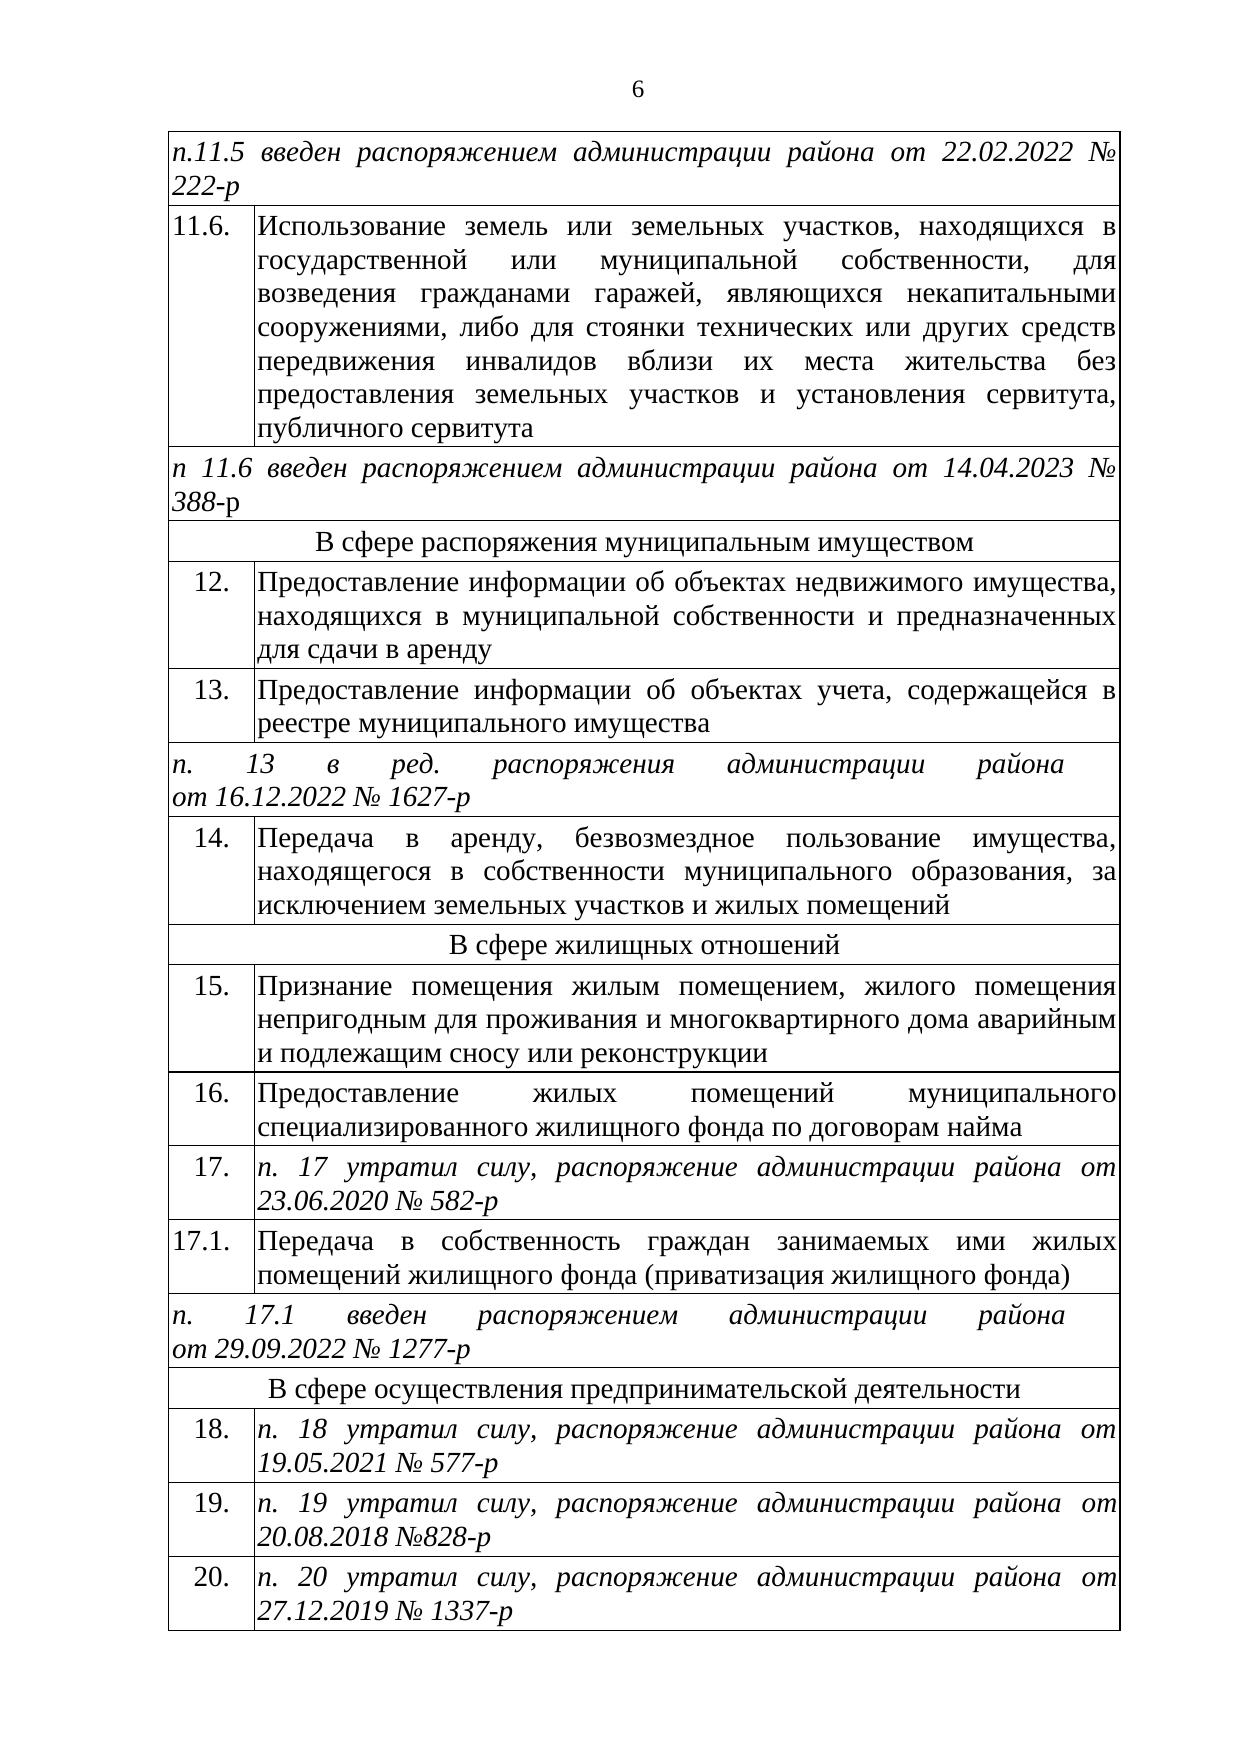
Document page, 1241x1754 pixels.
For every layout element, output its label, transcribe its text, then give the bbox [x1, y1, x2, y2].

table_cell В сфере жилищных отношений [169, 925, 1119, 964]
table_cell Предоставление информации об объектах учета, содержащейся в реестре муниципального имущества [255, 669, 1119, 742]
table_cell 17. [169, 1146, 254, 1219]
table_cell п. 18 утратил силу, распоряжение администрации района от 19.05.2021 № 577-р [255, 1409, 1119, 1482]
table_cell п.11.5 введен распоряжением администрации района от 22.02.2022 № 222-р [169, 132, 1119, 204]
table_cell п. 20 утратил силу, распоряжение администрации района от 27.12.2019 № 1337-р [255, 1557, 1119, 1629]
table_cell 18. [169, 1409, 254, 1482]
table_cell п. 17.1 введен распоряжением администрации района от 29.09.2022 № 1277-р [169, 1294, 1119, 1367]
table_cell 12. [169, 562, 254, 668]
table_cell В сфере осуществления предпринимательской деятельности [169, 1368, 1119, 1408]
table_cell 11.6. [169, 206, 254, 446]
table_cell 19. [169, 1483, 254, 1556]
table_cell Предоставление информации об объектах недвижимого имущества, находящихся в муниципальной собственности и предназначенных для сдачи в аренду [255, 562, 1119, 668]
table_cell п. 19 утратил силу, распоряжение администрации района от 20.08.2018 №828-р [255, 1483, 1119, 1556]
table_cell 14. [169, 817, 254, 923]
table_cell 20. [169, 1557, 254, 1629]
table_cell В сфере распоряжения муниципальным имуществом [169, 521, 1119, 561]
table_cell п. 17 утратил силу, распоряжение администрации района от 23.06.2020 № 582-р [255, 1146, 1119, 1219]
table_cell 16. [169, 1073, 254, 1145]
table_cell 17.1. [169, 1220, 254, 1293]
table_cell Передача в аренду, безвозмездное пользование имущества, находящегося в собственности муниципального образования, за исключением земельных участков и жилых помещений [255, 817, 1119, 923]
table_cell 15. [169, 965, 254, 1071]
table_cell п. 13 в ред. распоряжения администрации района от 16.12.2022 № 1627-р [169, 743, 1119, 816]
table_cell Предоставление жилых помещений муниципального специализированного жилищного фонда по договорам найма [255, 1073, 1119, 1145]
table_cell Признание помещения жилым помещением, жилого помещения непригодным для проживания и многоквартирного дома аварийным и подлежащим сносу или реконструкции [255, 965, 1119, 1071]
table_cell Передача в собственность граждан занимаемых ими жилых помещений жилищного фонда (приватизация жилищного фонда) [255, 1220, 1119, 1293]
table_cell 13. [169, 669, 254, 742]
table_cell Использование земель или земельных участков, находящихся в государственной или муниципальной собственности, для возведения гражданами гаражей, являющихся некапитальными сооружениями, либо для стоянки технических или других средств передвижения инвалидов вблизи их места жительства без предоставления земельных участков и установления сервитута, публичного сервитута [255, 206, 1119, 446]
table_cell п 11.6 введен распоряжением администрации района от 14.04.2023 № 388-р [169, 447, 1119, 520]
